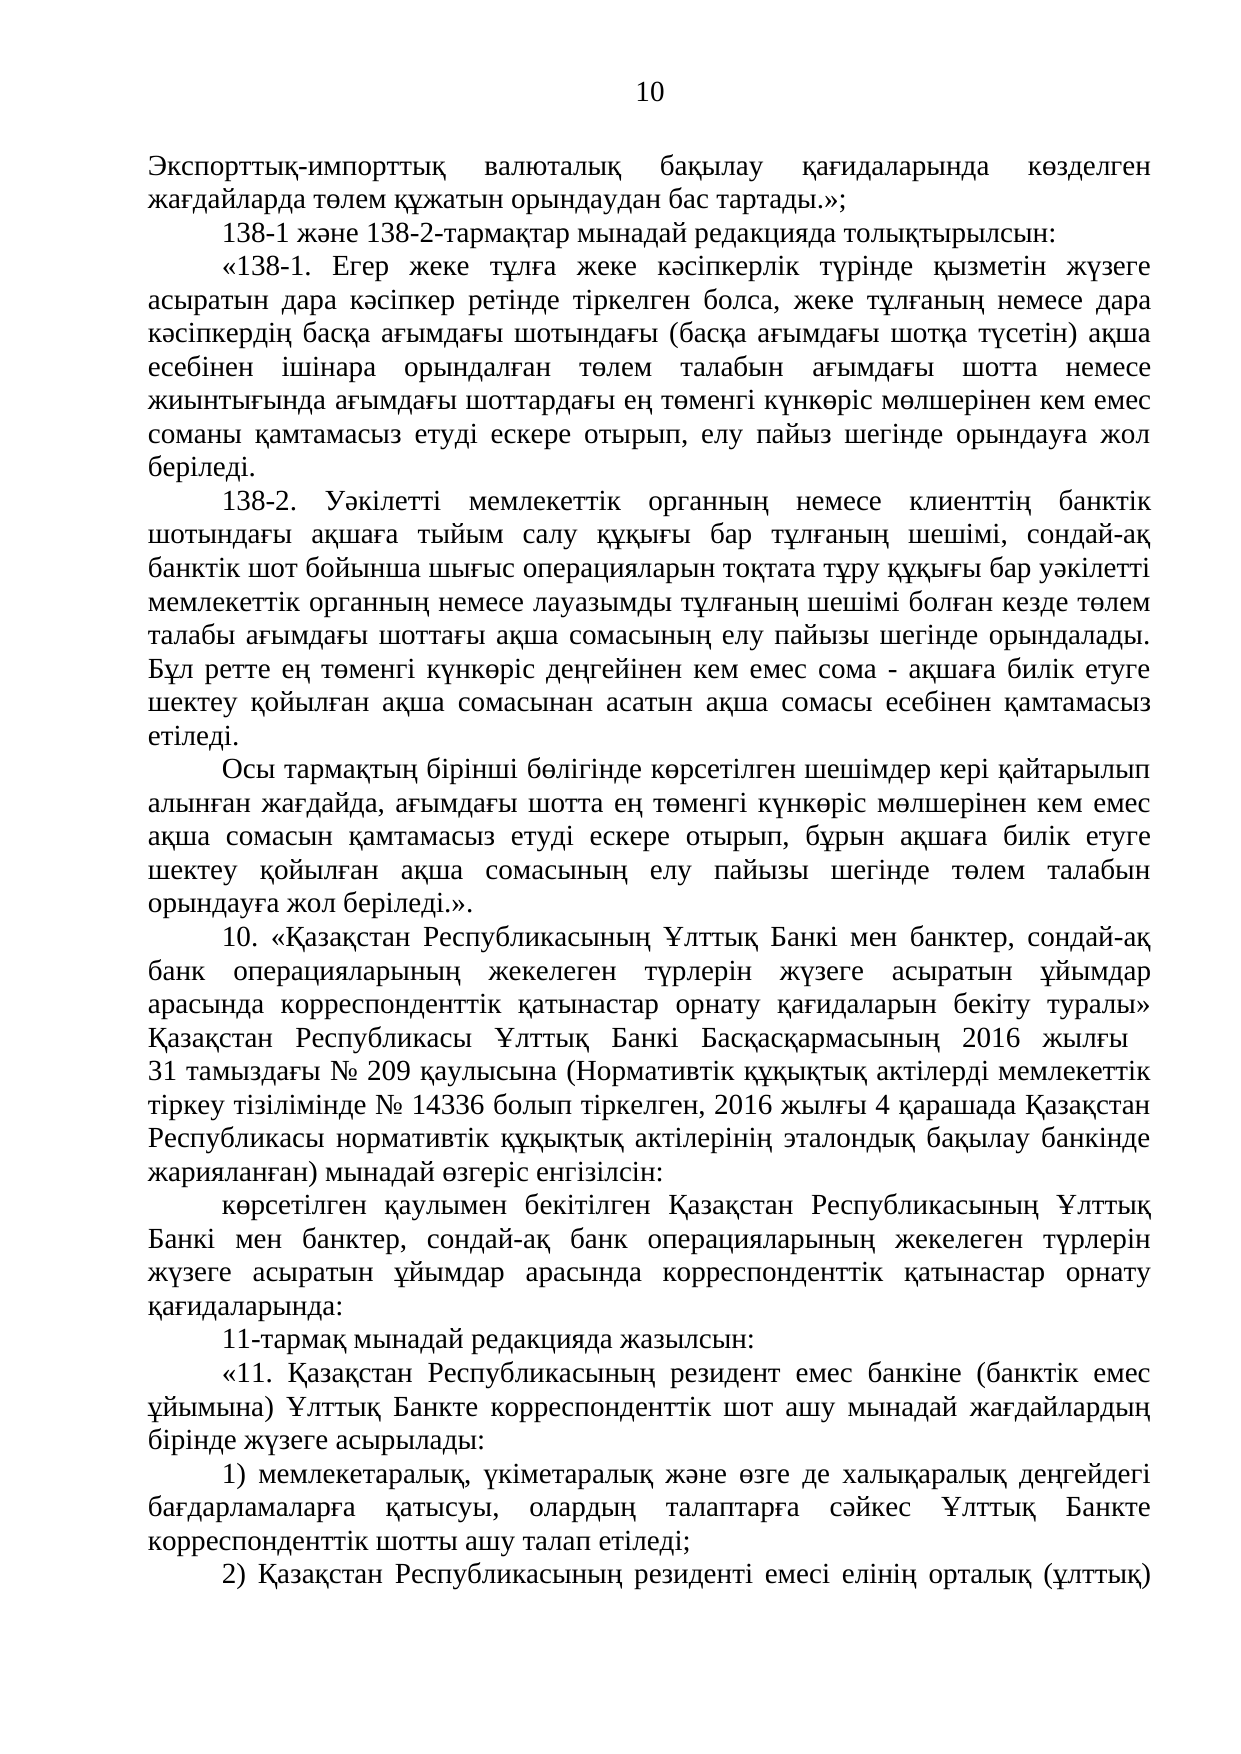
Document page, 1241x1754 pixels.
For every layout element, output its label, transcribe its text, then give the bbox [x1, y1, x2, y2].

text 1) мемлекетаралық, үкіметаралық және өзге де халықаралық деңгейдегі бағдарламаларға қатысуы, олардың талаптарға сәйкес Ұлттық Банкте корреспонденттік шотты ашу талап етіледі; [148, 1456, 1152, 1556]
text 138-1 және 138-2-тармақтар мынадай редакцияда толықтырылсын: [148, 215, 1152, 248]
text 11-тармақ мынадай редакцияда жазылсын: [148, 1322, 1152, 1355]
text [148, 1556, 1152, 1590]
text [148, 148, 1152, 215]
text Осы тармақтың бірінші бөлігінде көрсетілген шешімдер кері қайтарылып алынған жағдайда, ағымдағы шотта ең төменгі күнкөріс мөлшерінен кем емес ақша сомасын қамтамасыз етуді ескере отырып, бұрын ақшаға билік етуге шектеу қойылған ақша сомасының елу пайызы шегінде төлем талабын орындауға жол беріледі.». [148, 751, 1152, 919]
text «138-1. Егер жеке тұлға жеке кәсіпкерлік түрінде қызметін жүзеге асыратын дара кәсіпкер ретінде тіркелген болса, жеке тұлғаның немесе дара кәсіпкердің басқа ағымдағы шотындағы (басқа ағымдағы шотқа түсетін) ақша есебінен ішінара орындалған төлем талабын ағымдағы шотта немесе жиынтығында ағымдағы шоттардағы ең төменгі күнкөріс мөлшерінен кем емес соманы қамтамасыз етуді ескере отырып, елу пайыз шегінде орындауға жол беріледі. [148, 248, 1152, 483]
text көрсетілген қаулымен бекітілген Қазақстан Республикасының Ұлттық Банкі мен банктер, сондай-ақ банк операцияларының жекелеген түрлерін жүзеге асыратын ұйымдар арасында корреспонденттік қатынастар орнату қағидаларында: [148, 1187, 1152, 1322]
text 10. «Қазақстан Республикасының Ұлттық Банкі мен банктер, сондай-ақ банк операцияларының жекелеген түрлерін жүзеге асыратын ұйымдар арасында корреспонденттік қатынастар орнату қағидаларын бекіту туралы» Қазақстан Республикасы Ұлттық Банкі Басқасқармасының 2016 жылғы 31 тамыздағы № 209 қаулысына (Нормативтік құқықтық актілерді мемлекеттік тіркеу тізілімінде № 14336 болып тіркелген, 2016 жылғы 4 қарашада Қазақстан Республикасы нормативтік құқықтық актілерінің эталондық бақылау банкінде жарияланған) мынадай өзгеріс енгізілсін: [148, 919, 1152, 1187]
text 138-2. Уәкілетті мемлекеттік органның немесе клиенттің банктік шотындағы ақшаға тыйым салу құқығы бар тұлғаның шешімі, сондай-ақ банктік шот бойынша шығыс операцияларын тоқтата тұру құқығы бар уәкілетті мемлекеттік органның немесе лауазымды тұлғаның шешімі болған кезде төлем талабы ағымдағы шоттағы ақша сомасының елу пайызы шегінде орындалады. Бұл ретте ең төменгі күнкөріс деңгейінен кем емес сома - ақшаға билік етуге шектеу қойылған ақша сомасынан асатын ақша сомасы есебінен қамтамасыз етіледі. [148, 483, 1152, 751]
text «11. Қазақстан Республикасының резидент емес банкіне (банктік емес ұйымына) Ұлттық Банкте корреспонденттік шот ашу мынадай жағдайлардың бірінде жүзеге асырылады: [148, 1355, 1152, 1456]
